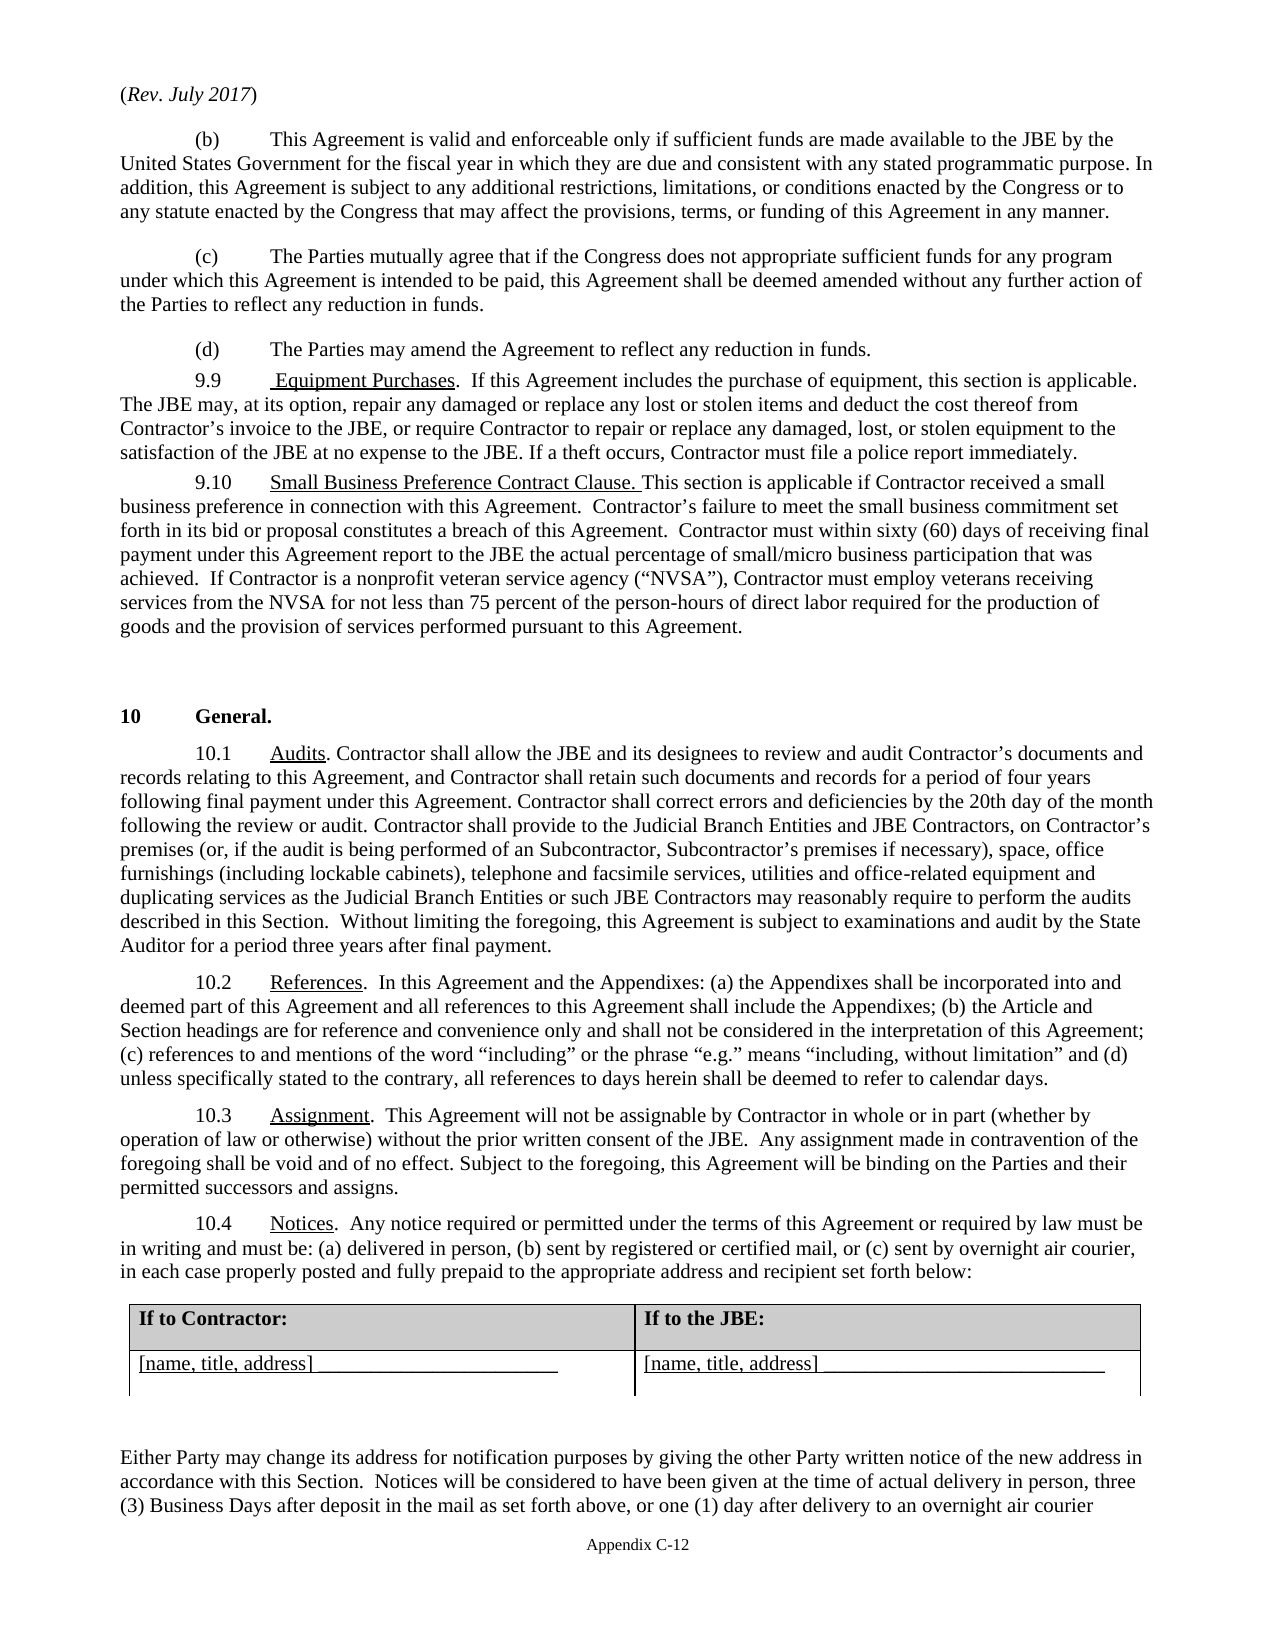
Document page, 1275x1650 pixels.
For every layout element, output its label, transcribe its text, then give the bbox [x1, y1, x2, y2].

list General. [120, 704, 1155, 728]
text (c) The Parties mutually agree that if the Congress does not appropriate sufficient funds for any program under which this Agreement is intended to be paid, this Agreement shall be deemed amended without any further action of the Parties to reflect any reduction in funds. [120, 244, 1155, 316]
text (b) This Agreement is valid and enforceable only if sufficient funds are made available to the JBE by the United States Government for the fiscal year in which they are due and consistent with any stated programmatic purpose. In addition, this Agreement is subject to any additional restrictions, limitations, or conditions enacted by the Congress or to any statute enacted by the Congress that may affect the provisions, terms, or funding of this Agreement in any manner. [120, 127, 1155, 223]
table_cell [name, title, address] ___________________________ [636, 1351, 1140, 1396]
text 10.4 Notices. Any notice required or permitted under the terms of this Agreement or required by law must be in writing and must be: (a) delivered in person, (b) sent by registered or certified mail, or (c) sent by overnight air courier, in each case properly posted and fully prepaid to the appropriate address and recipient set forth below: [120, 1211, 1155, 1283]
text 9.9 Equipment Purchases. If this Agreement includes the purchase of equipment, this section is applicable. The JBE may, at its option, repair any damaged or replace any lost or stolen items and deduct the cost thereof from Contractor’s invoice to the JBE, or require Contractor to repair or replace any damaged, lost, or stolen equipment to the satisfaction of the JBE at no expense to the JBE. If a theft occurs, Contractor must file a police report immediately. [120, 367, 1155, 464]
text 9.10 Small Business Preference Contract Clause. This section is applicable if Contractor received a small business preference in connection with this Agreement. Contractor’s failure to meet the small business commitment set forth in its bid or proposal constitutes a breach of this Agreement. Contractor must within sixty (60) days of receiving final payment under this Agreement report to the JBE the actual percentage of small/micro business participation that was achieved. If Contractor is a nonprofit veteran service agency (“NVSA”), Contractor must employ veterans receiving services from the NVSA for not less than 75 percent of the person-hours of direct labor required for the production of goods and the provision of services performed pursuant to this Agreement. [120, 470, 1155, 638]
table_header If to the JBE: [636, 1305, 1140, 1350]
subtitle 10.1 Audits. Contractor shall allow the JBE and its designees to review and audit Contractor’s documents and records relating to this Agreement, and Contractor shall retain such documents and records for a period of four years following final payment under this Agreement. Contractor shall correct errors and deficiencies by the 20th day of the month following the review or audit. Contractor shall provide to the Judicial Branch Entities and JBE Contractors, on Contractor’s premises (or, if the audit is being performed of an Subcontractor, Subcontractor’s premises if necessary), space, office furnishings (including lockable cabinets), telephone and facsimile services, utilities and office-related equipment and duplicating services as the Judicial Branch Entities or such JBE Contractors may reasonably require to perform the audits described in this Section. Without limiting the foregoing, this Agreement is subject to examinations and audit by the State Auditor for a period three years after final payment. [120, 741, 1155, 957]
table_cell [name, title, address] _______________________ [130, 1351, 634, 1396]
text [120, 1445, 1155, 1517]
subtitle 10.3 Assignment. This Agreement will not be assignable by Contractor in whole or in part (whether by operation of law or otherwise) without the prior written consent of the JBE. Any assignment made in contravention of the foregoing shall be void and of no effect. Subject to the foregoing, this Agreement will be binding on the Parties and their permitted successors and assigns. [120, 1103, 1155, 1199]
text (d) The Parties may amend the Agreement to reflect any reduction in funds. [120, 337, 1155, 361]
subtitle 10.2 References. In this Agreement and the Appendixes: (a) the Appendixes shall be incorporated into and deemed part of this Agreement and all references to this Agreement shall include the Appendixes; (b) the Article and Section headings are for reference and convenience only and shall not be considered in the interpretation of this Agreement; (c) references to and mentions of the word “including” or the phrase “e.g.” means “including, without limitation” and (d) unless specifically stated to the contrary, all references to days herein shall be deemed to refer to calendar days. [120, 970, 1155, 1090]
table_header If to Contractor: [130, 1305, 634, 1350]
